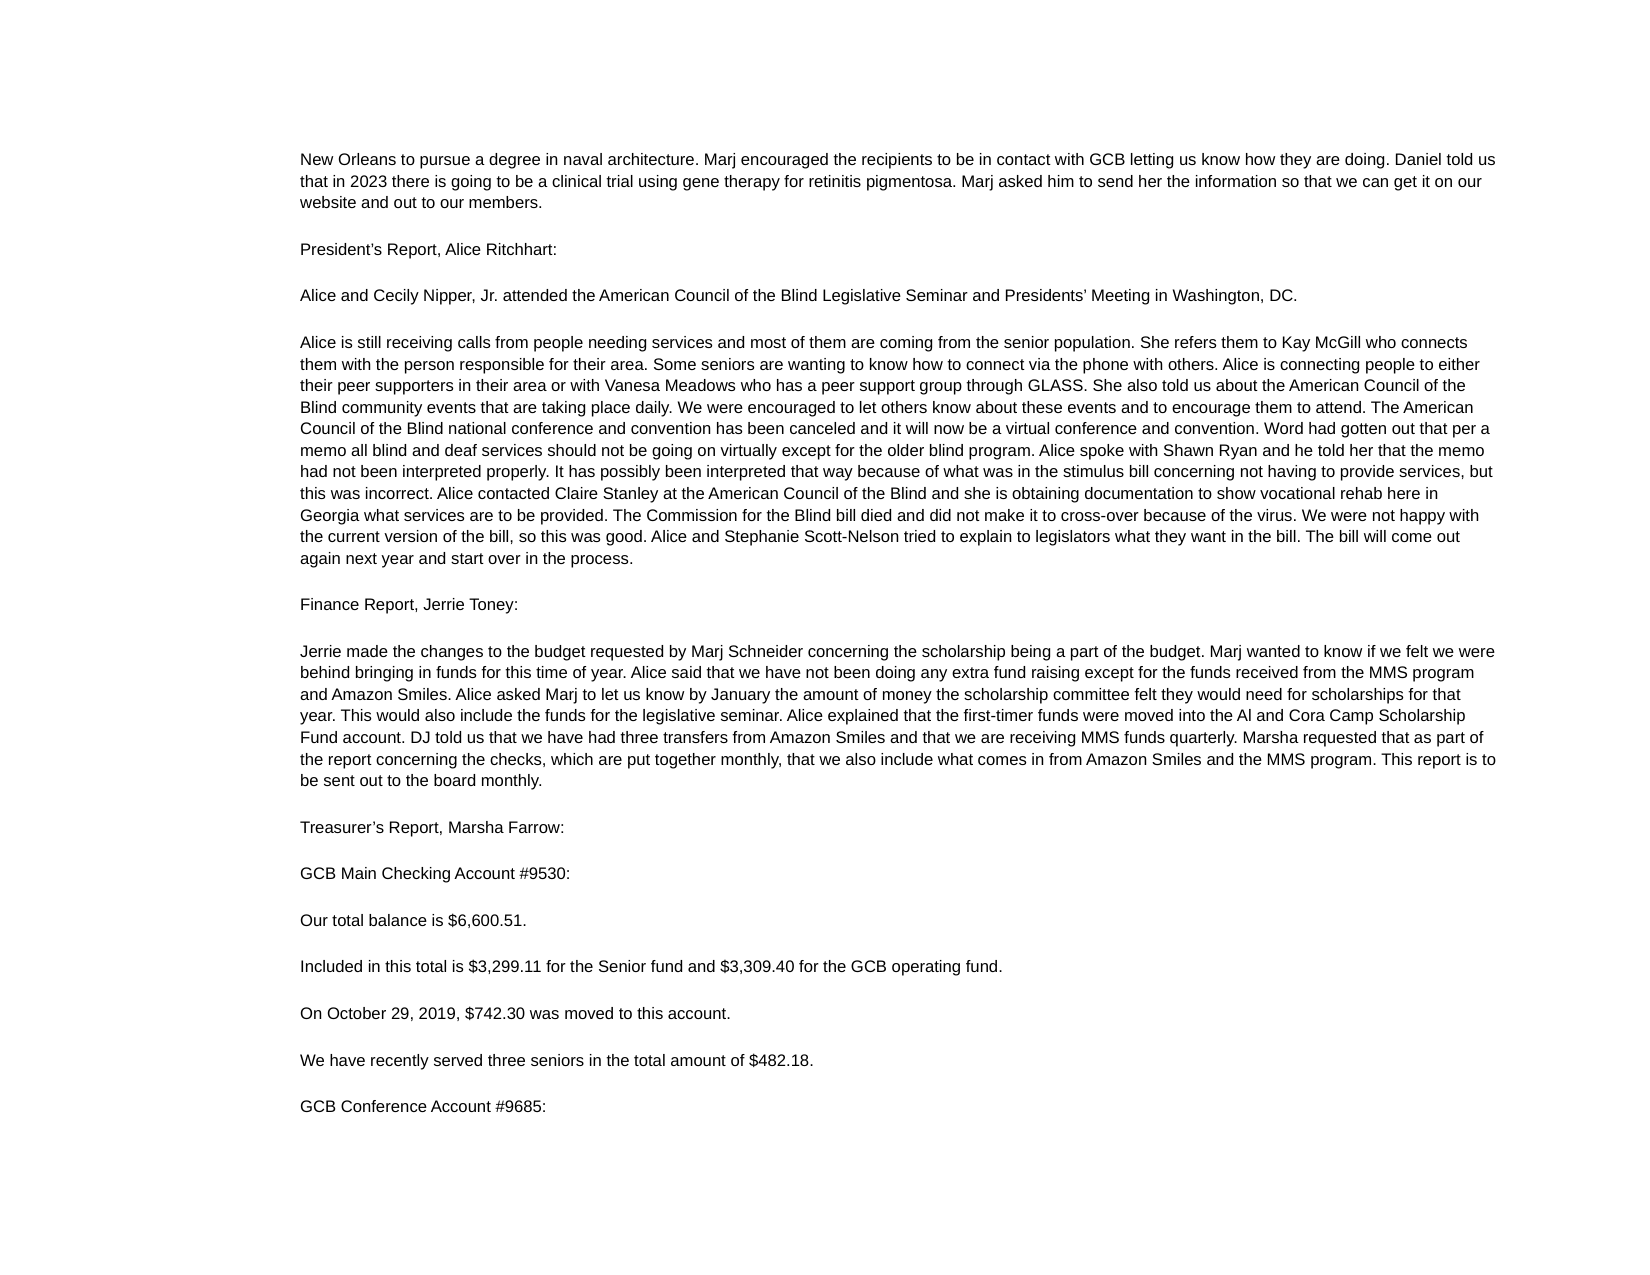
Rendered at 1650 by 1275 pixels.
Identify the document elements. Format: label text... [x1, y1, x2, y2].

text Included in this total is $3,299.11 for the Senior fund and $3,309.40 for the GCB operating fund. [300, 957, 1500, 976]
text Finance Report, Jerrie Toney: [300, 595, 1500, 614]
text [300, 150, 1500, 212]
text We have recently served three seniors in the total amount of $482.18. [300, 1050, 1500, 1069]
text Alice and Cecily Nipper, Jr. attended the American Council of the Blind Legislative Seminar and Presidents’ Meeting in Washington, DC. [300, 286, 1500, 305]
text GCB Conference Account #9685: [300, 1097, 1500, 1116]
text Our total balance is $6,600.51. [300, 911, 1500, 930]
text President’s Report, Alice Ritchhart: [300, 240, 1500, 259]
text Jerrie made the changes to the budget requested by Marj Schneider concerning the scholarship being a part of the budget. Marj wanted to know if we felt we were behind bringing in funds for this time of year. Alice said that we have not been doing any extra fund raising except for the funds received from the MMS program and Amazon Smiles. Alice asked Marj to let us know by January the amount of money the scholarship committee felt they would need for scholarships for that year. This would also include the funds for the legislative seminar. Alice explained that the first-timer funds were moved into the Al and Cora Camp Scholarship Fund account. DJ told us that we have had three transfers from Amazon Smiles and that we are receiving MMS funds quarterly. Marsha requested that as part of the report concerning the checks, which are put together monthly, that we also include what comes in from Amazon Smiles and the MMS program. This report is to be sent out to the board monthly. [300, 642, 1500, 790]
text Alice is still receiving calls from people needing services and most of them are coming from the senior population. She refers them to Kay McGill who connects them with the person responsible for their area. Some seniors are wanting to know how to connect via the phone with others. Alice is connecting people to either their peer supporters in their area or with Vanesa Meadows who has a peer support group through GLASS. She also told us about the American Council of the Blind community events that are taking place daily. We were encouraged to let others know about these events and to encourage them to attend. The American Council of the Blind national conference and convention has been canceled and it will now be a virtual conference and convention. Word had gotten out that per a memo all blind and deaf services should not be going on virtually except for the older blind program. Alice spoke with Shawn Ryan and he told her that the memo had not been interpreted properly. It has possibly been interpreted that way because of what was in the stimulus bill concerning not having to provide services, but this was incorrect. Alice contacted Claire Stanley at the American Council of the Blind and she is obtaining documentation to show vocational rehab here in Georgia what services are to be provided. The Commission for the Blind bill died and did not make it to cross-over because of the virus. We were not happy with the current version of the bill, so this was good. Alice and Stephanie Scott-Nelson tried to explain to legislators what they want in the bill. The bill will come out again next year and start over in the process. [300, 333, 1500, 568]
text Treasurer’s Report, Marsha Farrow: [300, 817, 1500, 837]
text On October 29, 2019, $742.30 was moved to this account. [300, 1004, 1500, 1023]
text GCB Main Checking Account #9530: [300, 864, 1500, 883]
